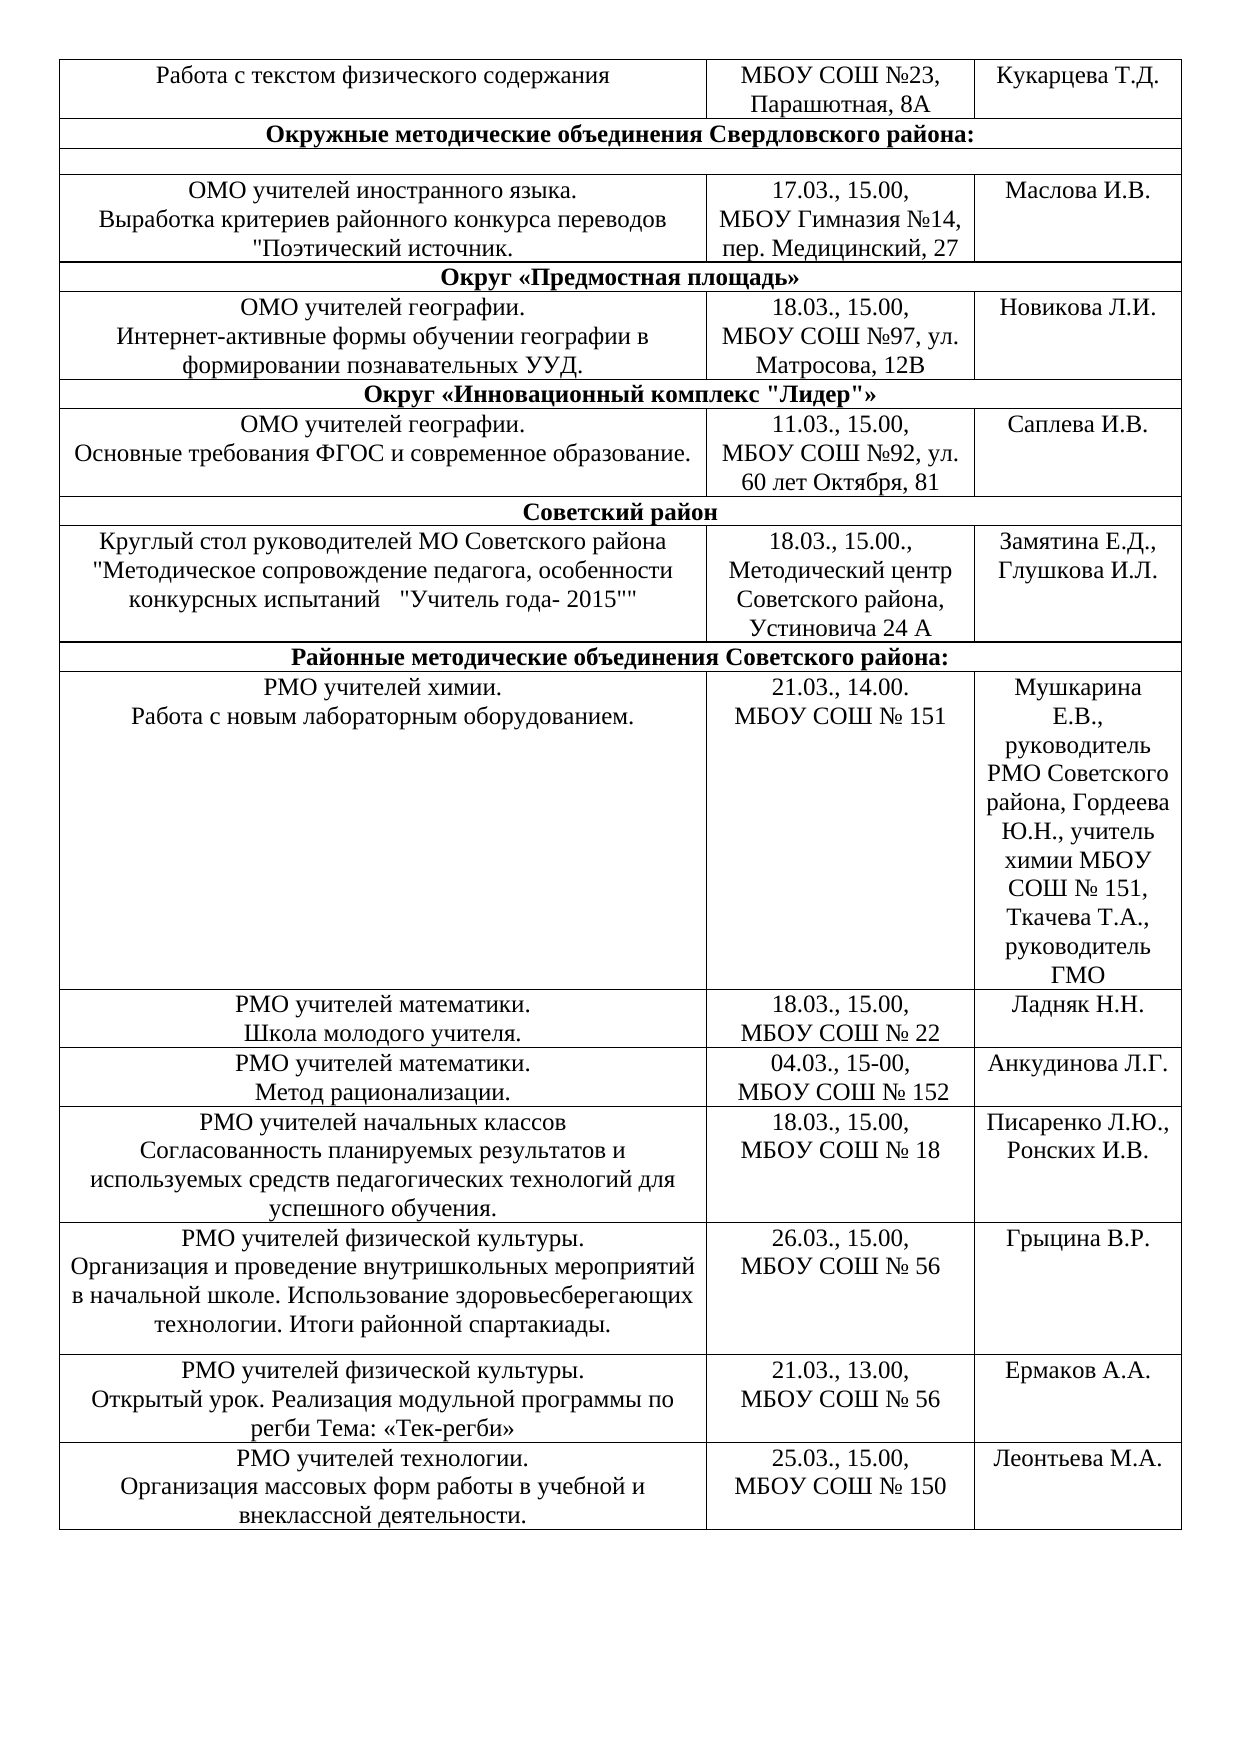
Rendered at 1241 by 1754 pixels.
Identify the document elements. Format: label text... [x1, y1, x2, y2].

table_cell ОМО учителей иностранного языка. Выработка критериев районного конкурса переводов "Поэтический источник. [60, 175, 706, 261]
table_cell 25.03., 15.00, МБОУ СОШ № 150 [707, 1443, 974, 1529]
table_cell РМО учителей технологии. Организация массовых форм работы в учебной и внеклассной деятельности. [60, 1443, 706, 1529]
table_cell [707, 60, 974, 118]
table_cell РМО учителей математики. Метод рационализации. [60, 1048, 706, 1106]
table_cell Круглый стол руководителей МО Советского района "Методическое сопровождение педагога, особенности конкурсных испытаний "Учитель года- 2015"" [60, 526, 706, 641]
table_cell 17.03., 15.00, МБОУ Гимназия №14, пер. Медицинский, 27 [707, 175, 974, 261]
table_cell Районные методические объединения Советского района: [60, 643, 1181, 671]
table_cell Новикова Л.И. [975, 292, 1181, 378]
table_cell 26.03., 15.00, МБОУ СОШ № 56 [707, 1223, 974, 1354]
table_cell 21.03., 13.00, МБОУ СОШ № 56 [707, 1355, 974, 1442]
table_cell РМО учителей физической культуры. Организация и проведение внутришкольных мероприятий в начальной школе. Использование здоровьесберегающих технологии. Итоги районной спартакиады. [60, 1223, 706, 1354]
table_cell Ладняк Н.Н. [975, 990, 1181, 1047]
table_cell Ермаков А.А. [975, 1355, 1181, 1442]
table_cell Окружные методические объединения Свердловского района: [60, 119, 1181, 147]
table_cell 04.03., 15-00, МБОУ СОШ № 152 [707, 1048, 974, 1106]
table_cell Округ «Предмостная площадь» [60, 263, 1181, 291]
table_cell Грыцина В.Р. [975, 1223, 1181, 1354]
table_cell Писаренко Л.Ю., Ронских И.В. [975, 1107, 1181, 1222]
table_cell Анкудинова Л.Г. [975, 1048, 1181, 1106]
table_cell Леонтьева М.А. [975, 1443, 1181, 1529]
table_cell 21.03., 14.00. МБОУ СОШ № 151 [707, 672, 974, 988]
table_cell [60, 149, 1181, 174]
table_cell Замятина Е.Д., Глушкова И.Л. [975, 526, 1181, 641]
table_cell Маслова И.В. [975, 175, 1181, 261]
table_cell 18.03., 15.00, МБОУ СОШ №97, ул. Матросова, 12В [707, 292, 974, 378]
table_cell РМО учителей начальных классов Согласованность планируемых результатов и используемых средств педагогических технологий для успешного обучения. [60, 1107, 706, 1222]
table_cell 11.03., 15.00, МБОУ СОШ №92, ул. 60 лет Октября, 81 [707, 409, 974, 496]
table_cell 18.03., 15.00, МБОУ СОШ № 18 [707, 1107, 974, 1222]
table_cell Саплева И.В. [975, 409, 1181, 496]
table_cell РМО учителей математики. Школа молодого учителя. [60, 990, 706, 1047]
table_cell ОМО учителей географии. Интернет-активные формы обучении географии в формировании познавательных УУД. [60, 292, 706, 378]
table_cell ОМО учителей географии. Основные требования ФГОС и современное образование. [60, 409, 706, 496]
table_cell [60, 60, 706, 118]
table_cell РМО учителей химии. Работа с новым лабораторным оборудованием. [60, 672, 706, 988]
table_cell 18.03., 15.00., Методический центр Советского района, Устиновича 24 А [707, 526, 974, 641]
table_cell РМО учителей физической культуры. Открытый урок. Реализация модульной программы по регби Тема: «Тек-регби» [60, 1355, 706, 1442]
table_cell Советский район [60, 497, 1181, 525]
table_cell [975, 60, 1181, 118]
table_cell 18.03., 15.00, МБОУ СОШ № 22 [707, 990, 974, 1047]
table_cell Округ «Инновационный комплекс "Лидер"» [60, 380, 1181, 408]
table_cell Мушкарина Е.В., руководитель РМО Советского района, Гордеева Ю.Н., учитель химии МБОУ СОШ № 151, Ткачева Т.А., руководитель ГМО [975, 672, 1181, 988]
